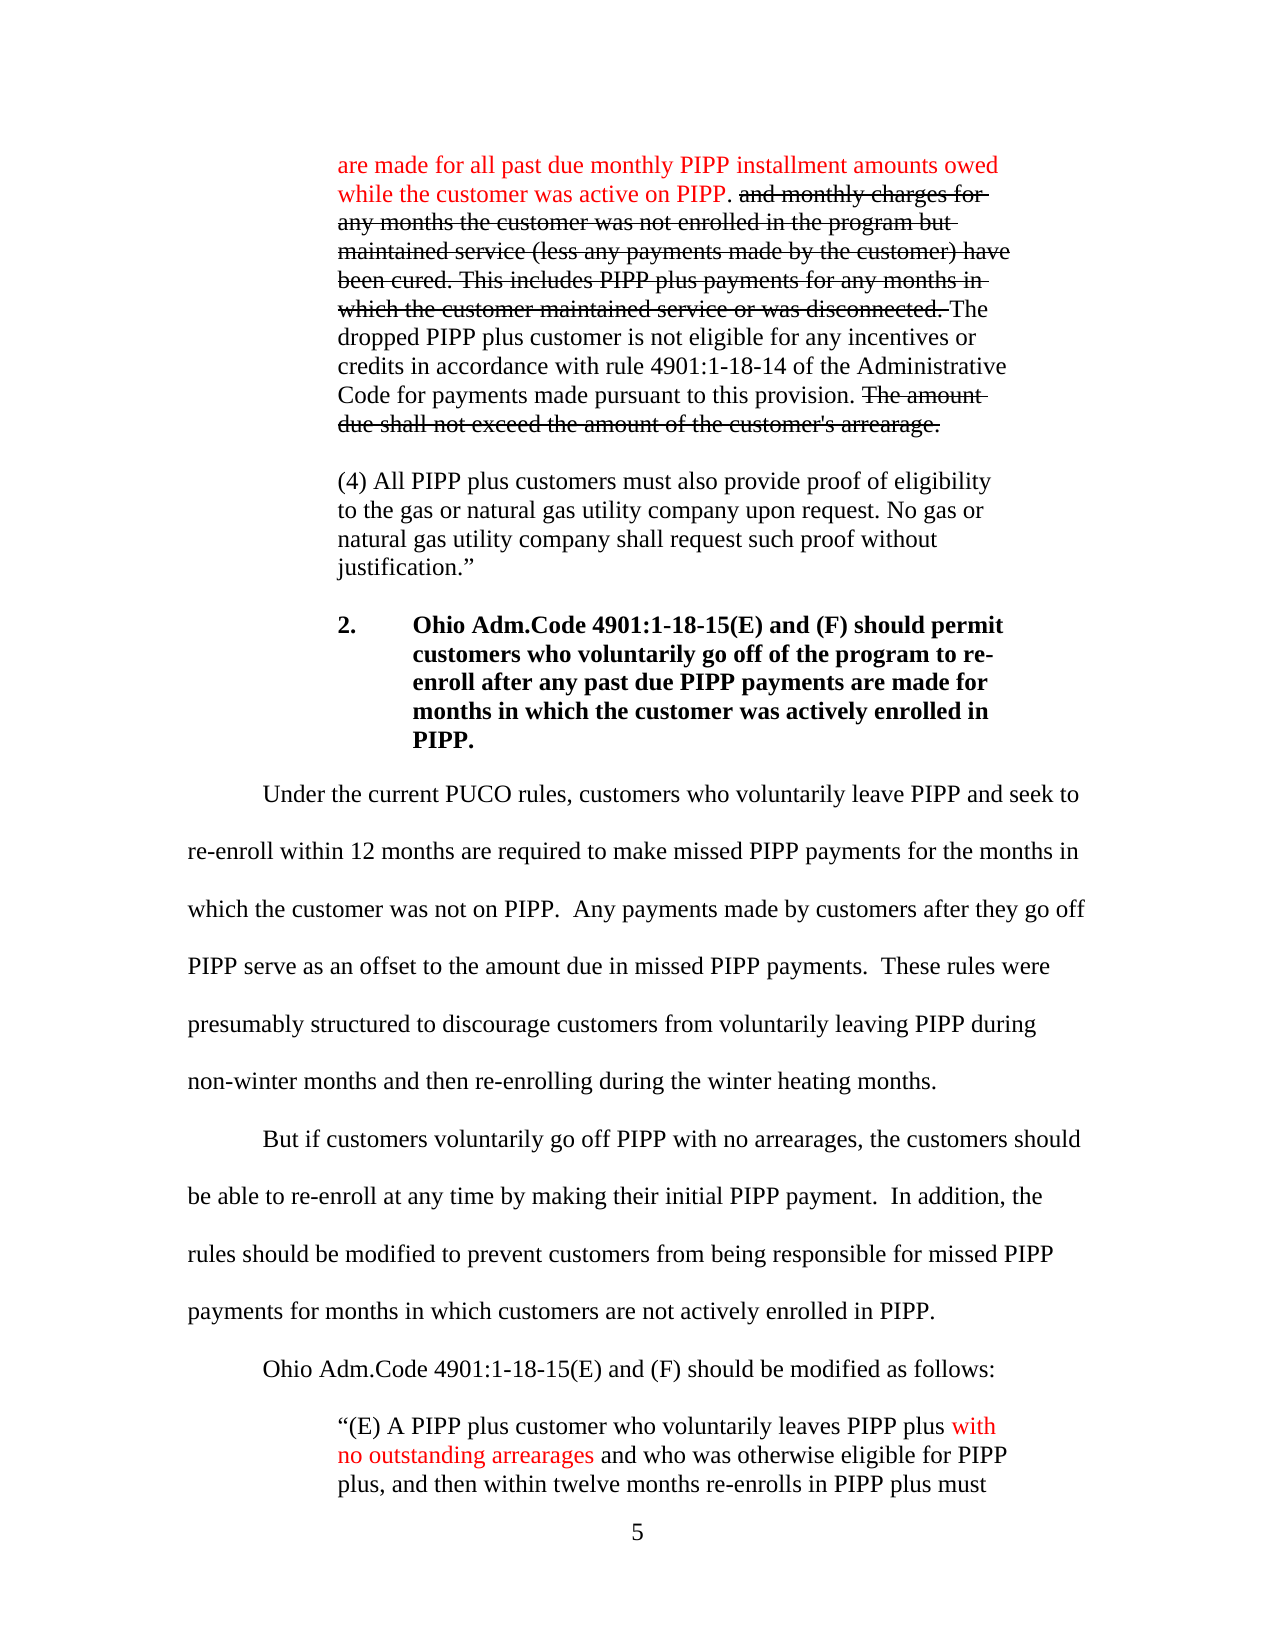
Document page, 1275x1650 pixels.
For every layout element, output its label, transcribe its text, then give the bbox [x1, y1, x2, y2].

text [337, 150, 1012, 437]
text Under the current PUCO rules, customers who voluntarily leave PIPP and seek to re-enroll within 12 months are required to make missed PIPP payments for the months in which the customer was not on PIPP. Any payments made by customers after they go off PIPP serve as an offset to the amount due in missed PIPP payments. These rules were presumably structured to discourage customers from voluntarily leaving PIPP during non-winter months and then re-enrolling during the winter heating months. [187, 779, 1087, 1095]
subtitle 2. Ohio Adm.Code 4901:1-18-15(E) and (F) should permit customers who voluntarily go off of the program to re-enroll after any past due PIPP payments are made for months in which the customer was actively enrolled in PIPP. [337, 610, 1012, 754]
text But if customers voluntarily go off PIPP with no arrearages, the customers should be able to re-enroll at any time by making their initial PIPP payment. In addition, the rules should be modified to prevent customers from being responsible for missed PIPP payments for months in which customers are not actively enrolled in PIPP. [187, 1124, 1087, 1325]
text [337, 1411, 1012, 1497]
text (4) All PIPP plus customers must also provide proof of eligibility to the gas or natural gas utility company upon request. No gas or natural gas utility company shall request such proof without justification.” [337, 466, 1012, 581]
text Ohio Adm.Code 4901:1-18-15(E) and (F) should be modified as follows: [187, 1354, 1087, 1382]
